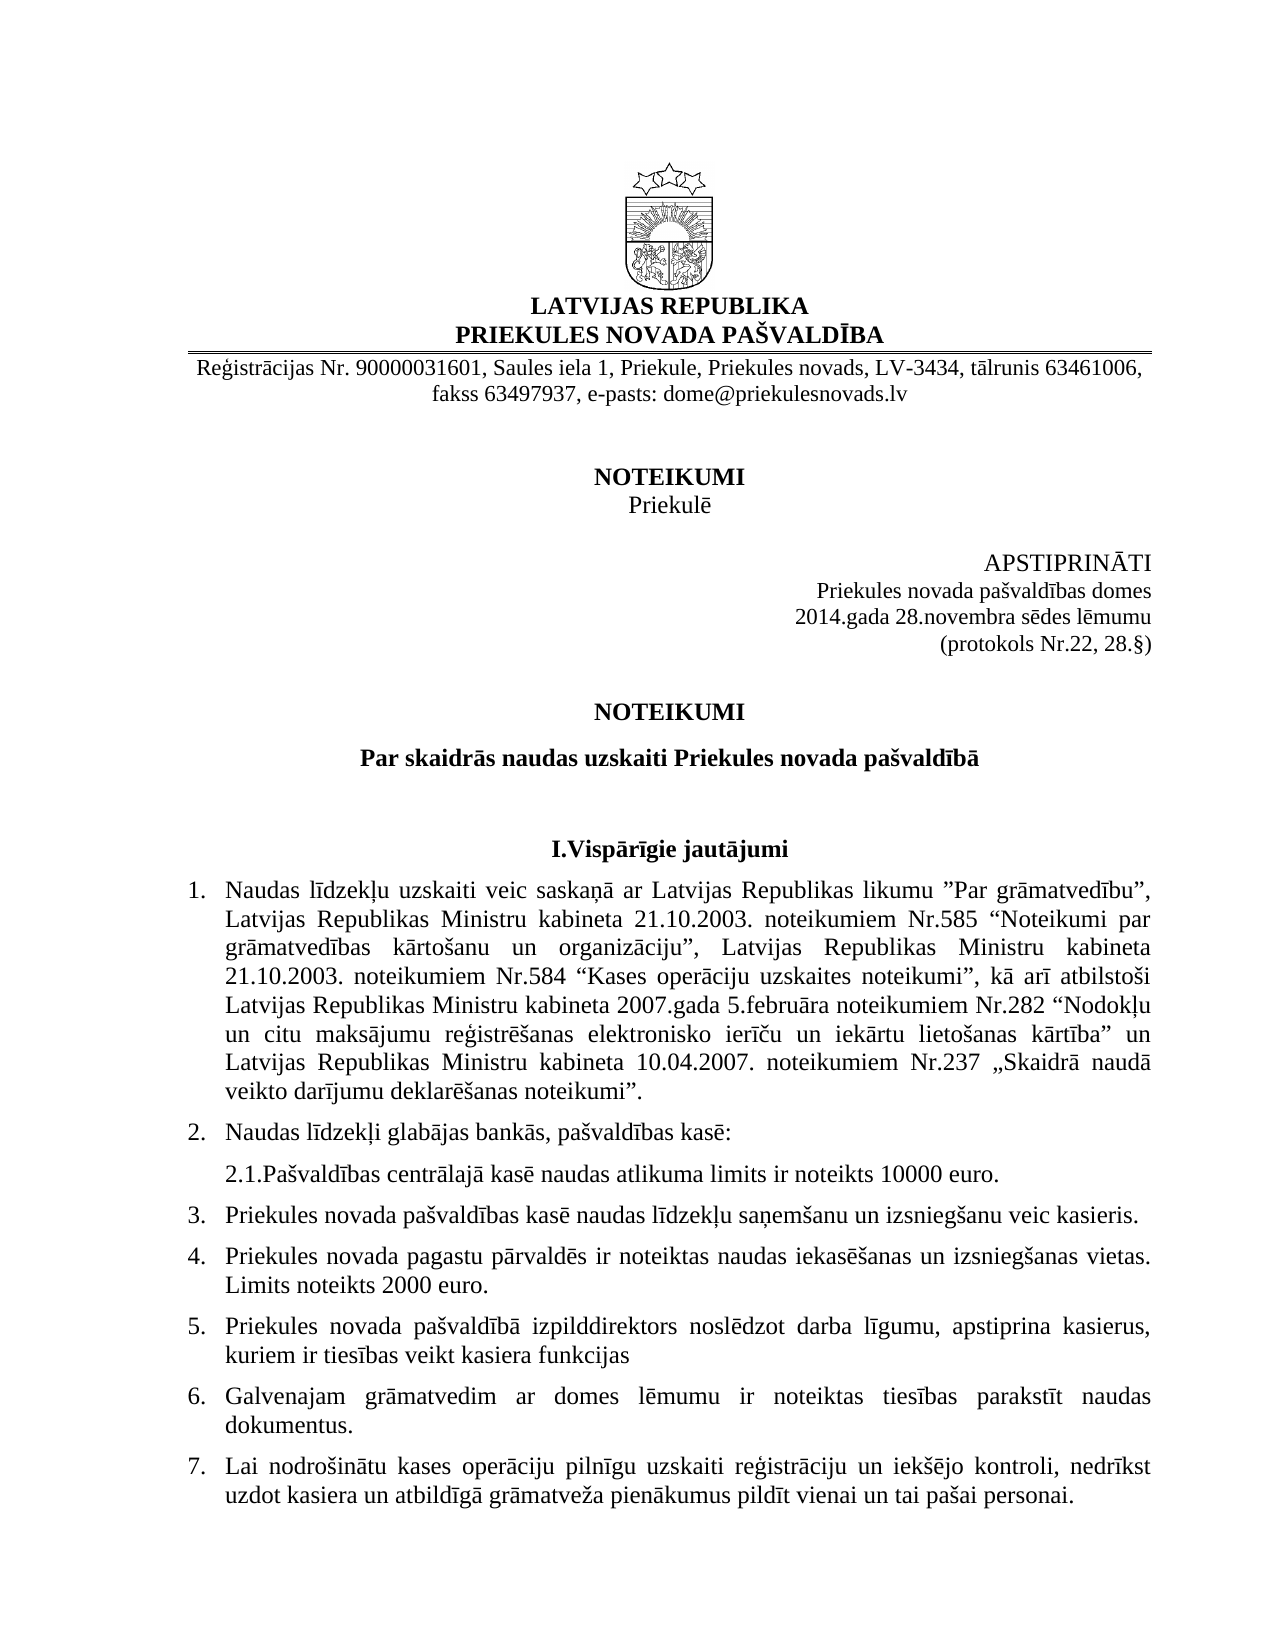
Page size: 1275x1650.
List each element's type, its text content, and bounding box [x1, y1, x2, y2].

text Reģistrācijas Nr. , Saules iela 1, Priekule, Priekules novads, LV-3434, tālrunis , [187, 354, 1152, 380]
subtitle PRIEKULES NOVADA PAŠVALDĪBA [187, 320, 1152, 354]
text I.Vispārīgie jautājumi [187, 834, 1152, 862]
text Priekulē [187, 491, 1152, 519]
text NOTEIKUMI [187, 697, 1152, 726]
text (protokols Nr.22, 28.§) [187, 629, 1152, 656]
list Priekules novada pašvaldības kasē naudas līdzekļu saņemšanu un izsniegšanu veic kasieris. [187, 1200, 1152, 1229]
text NOTEIKUMI [187, 462, 1152, 491]
text fakss 63497937, e-pasts: dome@priekulesnovads.lv [187, 380, 1152, 407]
text Priekules novada pašvaldības domes [187, 577, 1152, 603]
list 2.1.Pašvaldības centrālajā kasē naudas atlikuma limits ir noteikts 10000 euro. [225, 1159, 1152, 1187]
list Lai nodrošinātu kases operāciju pilnīgu uzskaiti reģistrāciju un iekšējo kontroli, nedrīkst uzdot kasiera un atbildīgā grāmatveža pienākumus pildīt vienai un tai pašai personai. [187, 1451, 1152, 1509]
text Par skaidrās naudas uzskaiti Priekules novada pašvaldībā [187, 743, 1152, 771]
text APSTIPRINĀTI [187, 548, 1152, 577]
list Galvenajam grāmatvedim ar domes lēmumu ir noteiktas tiesības parakstīt naudas dokumentus. [187, 1381, 1152, 1439]
list Priekules novada pagastu pārvaldēs ir noteiktas naudas iekasēšanas un izsniegšanas vietas. Limits noteikts 2000 euro. [187, 1241, 1152, 1299]
list Naudas līdzekļi glabājas bankās, pašvaldības kasē: [187, 1117, 1152, 1146]
list Priekules novada pašvaldībā izpilddirektors noslēdzot darba līgumu, apstiprina kasierus, kuriem ir tiesības veikt kasiera funkcijas [187, 1311, 1152, 1369]
text LATVIJAS REPUBLIKA [187, 291, 1152, 320]
text 2014.gada 28.novembra sēdes lēmumu [187, 603, 1152, 629]
picture [624, 161, 715, 292]
list Naudas līdzekļu uzskaiti veic saskaņā ar Latvijas Republikas likumu ”Par grāmatvedību”, Latvijas Republikas Ministru kabineta 21.10.2003. noteikumiem Nr.585 “Noteikumi par grāmatvedības kārtošanu un organizāciju”, Latvijas Republikas Ministru kabineta 21.10.2003. noteikumiem Nr.584 “Kases operāciju uzskaites noteikumi”, kā arī atbilstoši Latvijas Republikas Ministru kabineta 2007.gada 5.februāra noteikumiem Nr.282 “Nodokļu un citu maksājumu reģistrēšanas elektronisko ierīču un iekārtu lietošanas kārtība” un Latvijas Republikas Ministru kabineta 10.04.2007. noteikumiem Nr.237 „Skaidrā naudā veikto darījumu deklarēšanas noteikumi”. [187, 875, 1152, 1105]
